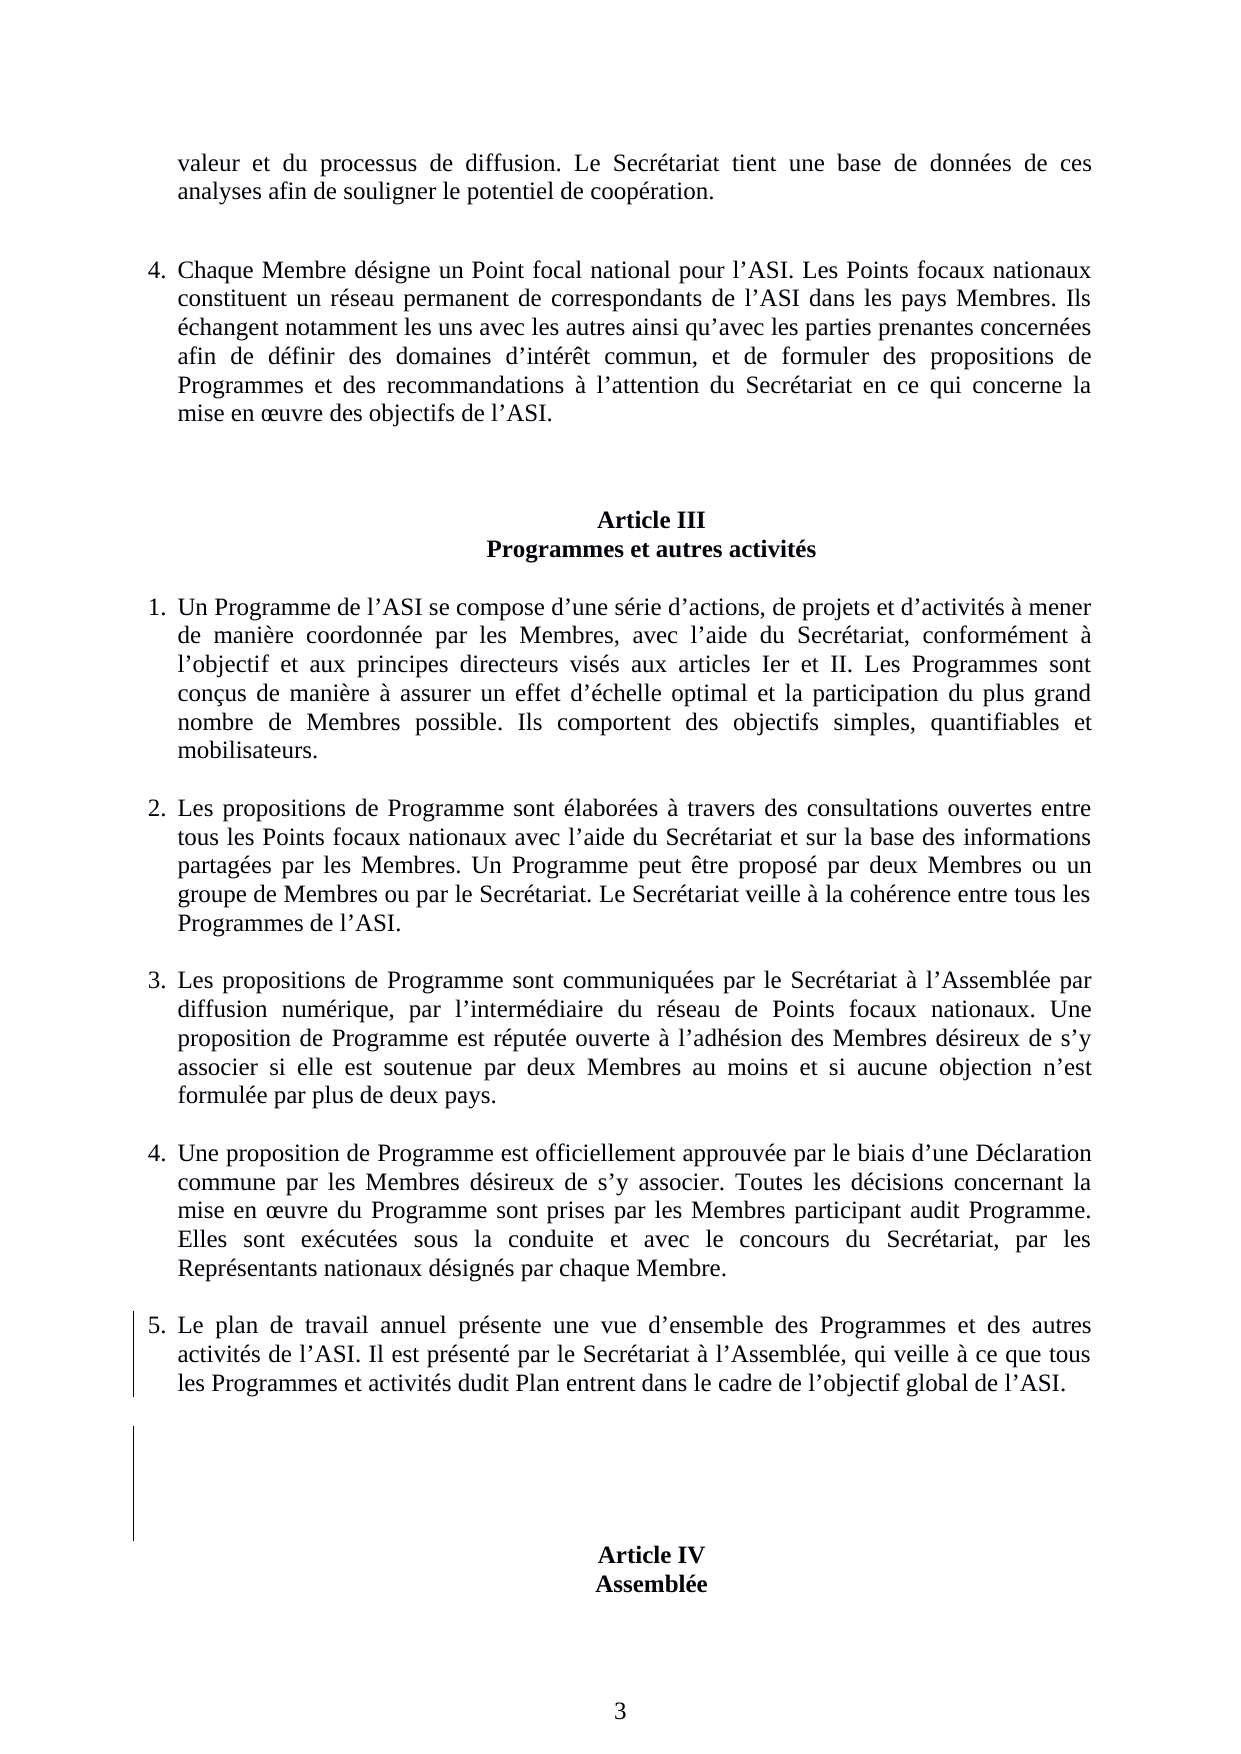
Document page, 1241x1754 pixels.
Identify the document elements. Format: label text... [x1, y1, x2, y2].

list Un Programme de l’ASI se compose d’une série d’actions, de projets et d’activités à mener de manière coordonnée par les Membres, avec l’aide du Secrétariat, conformément à l’objectif et aux principes directeurs visés aux articles Ier et II. Les Programmes sont conçus de manière à assurer un effet d’échelle optimal et la participation du plus grand nombre de Membres possible. Ils comportent des objectifs simples, quantifiables et mobilisateurs. [148, 592, 1093, 764]
list Le plan de travail annuel présente une vue d’ensemble des Programmes et des autres activités de l’ASI. Il est présenté par le Secrétariat à l’Assemblée, qui veille à ce que tous les Programmes et activités dudit Plan entrent dans le cadre de l’objectif global de l’ASI. [148, 1311, 1093, 1397]
list Les propositions de Programme sont communiquées par le Secrétariat à l’Assemblée par diffusion numérique, par l’intermédiaire du réseau de Points focaux nationaux. Une proposition de Programme est réputée ouverte à l’adhésion des Membres désireux de s’y associer si elle est soutenue par deux Membres au moins et si aucune objection n’est formulée par plus de deux pays. [148, 966, 1093, 1109]
list Article IV [210, 1541, 1093, 1569]
text Programmes et autres activités [210, 534, 1093, 563]
list Une proposition de Programme est officiellement approuvée par le biais d’une Déclaration commune par les Membres désireux de s’y associer. Toutes les décisions concernant la mise en œuvre du Programme sont prises par les Membres participant audit Programme. Elles sont exécutées sous la conduite et avec le concours du Secrétariat, par les Représentants nationaux désignés par chaque Membre. [148, 1138, 1093, 1282]
list Les propositions de Programme sont élaborées à travers des consultations ouvertes entre tous les Points focaux nationaux avec l’aide du Secrétariat et sur la base des informations partagées par les Membres. Un Programme peut être proposé par deux Membres ou un groupe de Membres ou par le Secrétariat. Le Secrétariat veille à la cohérence entre tous les Programmes de l’ASI. [148, 793, 1093, 937]
text Assemblée [210, 1569, 1093, 1598]
list Chaque Membre désigne un Point focal national pour l’ASI. Les Points focaux nationaux constituent un réseau permanent de correspondants de l’ASI dans les pays Membres. Ils échangent notamment les uns avec les autres ainsi qu’avec les parties prenantes concernées afin de définir des domaines d’intérêt commun, et de formuler des propositions de Programmes et des recommandations à l’attention du Secrétariat en ce qui concerne la mise en œuvre des objectifs de l’ASI. [148, 255, 1093, 427]
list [148, 148, 1093, 205]
text Article III [210, 506, 1093, 534]
